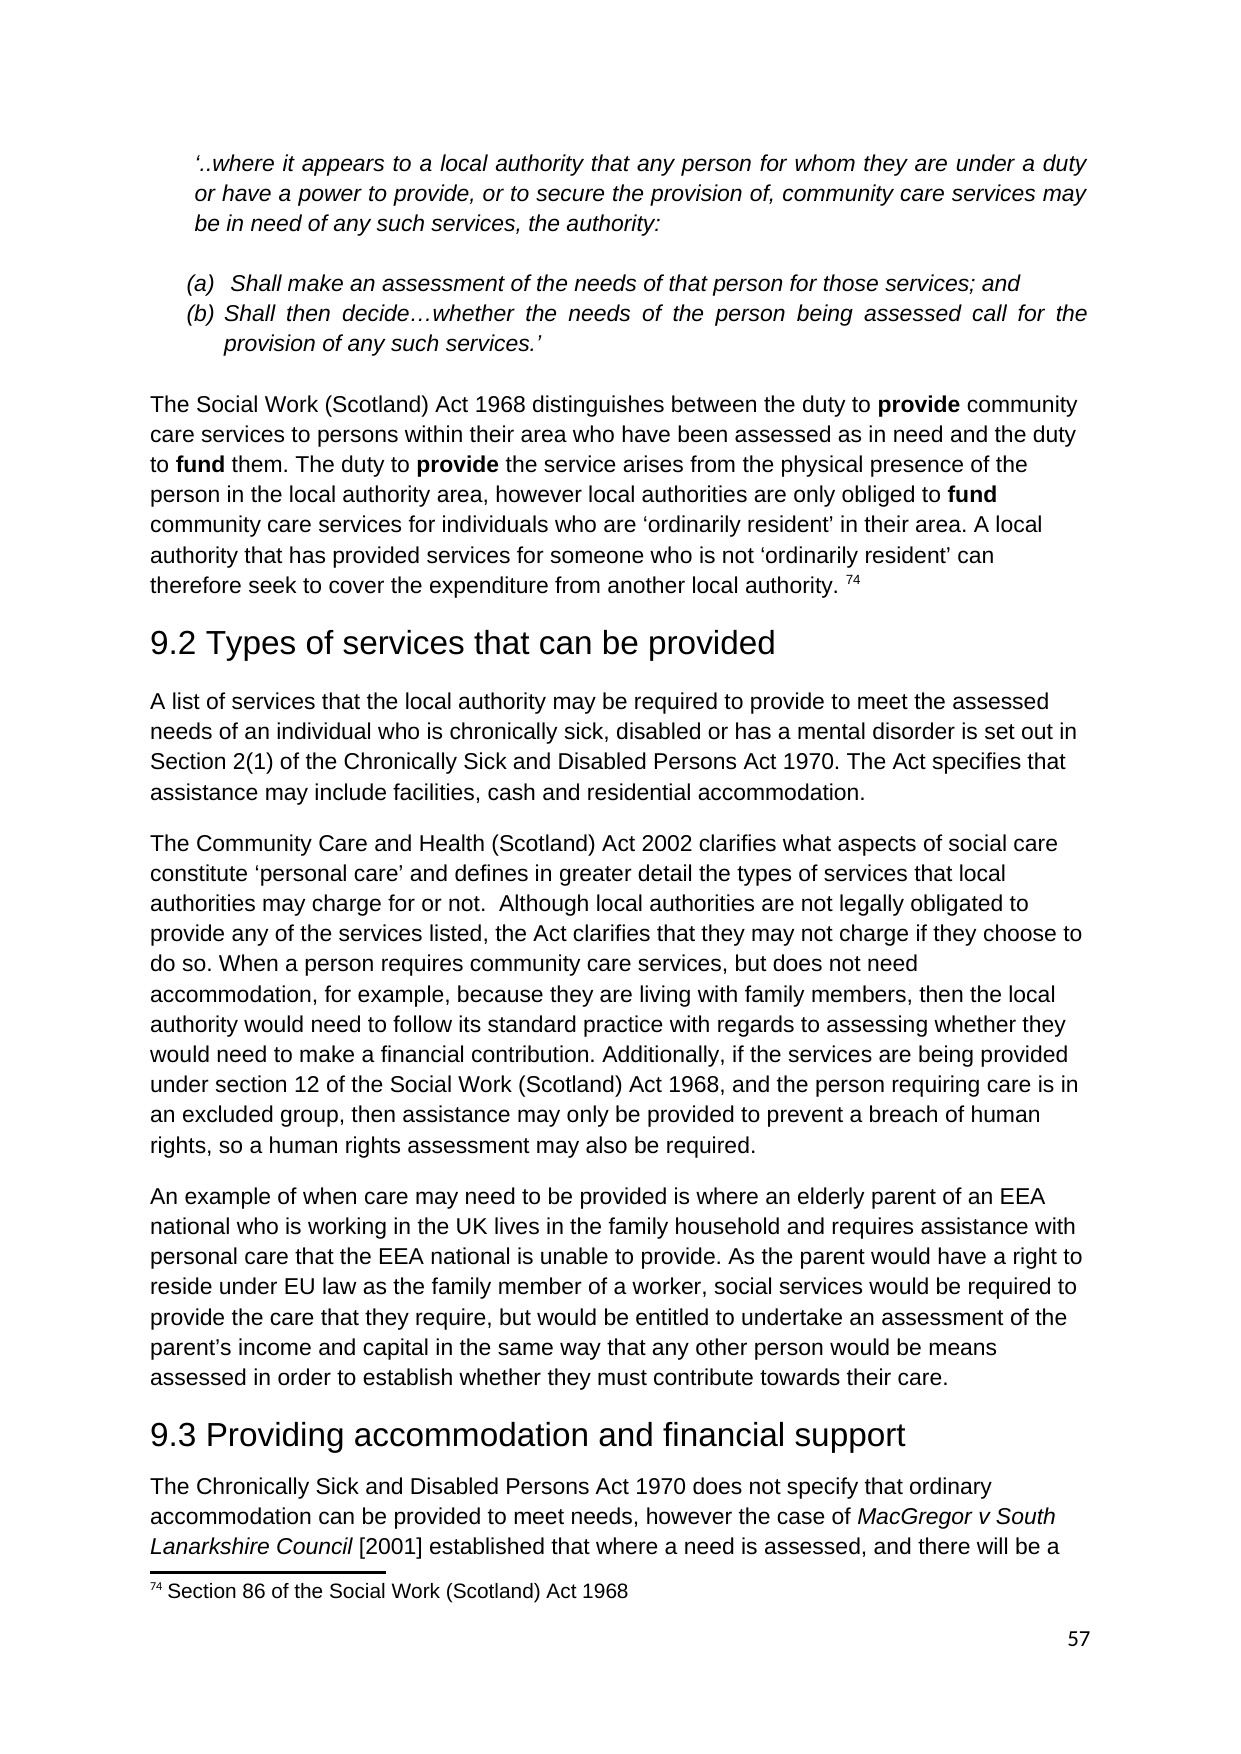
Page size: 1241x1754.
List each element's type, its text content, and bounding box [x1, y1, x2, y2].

text The Social Work (Scotland) Act 1968 distinguishes between the duty to provide community care services to persons within their area who have been assessed as in need and the duty to fund them. The duty to provide the service arises from the physical presence of the person in the local authority area, however local authorities are only obliged to fund community care services for individuals who are ‘ordinarily resident’ in their area. A local authority that has provided services for someone who is not ‘ordinarily resident’ can therefore seek to cover the expenditure from another local authority. [150, 391, 1090, 598]
subtitle 9.3 Providing accommodation and financial support [150, 1415, 1090, 1453]
text The Community Care and Health (Scotland) Act 2002 clarifies what aspects of social care constitute ‘personal care’ and defines in greater detail the types of services that local authorities may charge for or not. Although local authorities are not legally obligated to provide any of the services listed, the Act clarifies that they may not charge if they choose to do so. When a person requires community care services, but does not need accommodation, for example, because they are living with family members, then the local authority would need to follow its standard practice with regards to assessing whether they would need to make a financial contribution. Additionally, if the services are being provided under section 12 of the Social Work (Scotland) Act 1968, and the person requiring care is in an excluded group, then assistance may only be provided to prevent a breach of human rights, so a human rights assessment may also be required. [150, 829, 1090, 1158]
list Shall then decide…whether the needs of the person being assessed call for the provision of any such services.’ [186, 300, 1090, 357]
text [150, 1473, 1090, 1559]
text A list of services that the local authority may be required to provide to meet the assessed needs of an individual who is chronically sick, disabled or has a mental disorder is set out in Section 2(1) of the Chronically Sick and Disabled Persons Act 1970. The Act specifies that assistance may include facilities, cash and residential accommodation. [150, 688, 1090, 805]
list Shall make an assessment of the needs of that person for those services; and [186, 270, 1090, 296]
text ‘..where it appears to a local authority that any person for whom they are under a duty or have a power to provide, or to secure the provision of, community care services may be in need of any such services, the authority: [194, 150, 1090, 237]
text An example of when care may need to be provided is where an elderly parent of an EEA national who is working in the UK lives in the family household and requires assistance with personal care that the EEA national is unable to provide. As the parent would have a right to reside under EU law as the family member of a worker, social services would be required to provide the care that they require, but would be entitled to undertake an assessment of the parent’s income and capital in the same way that any other person would be means assessed in order to establish whether they must contribute towards their care. [150, 1183, 1090, 1390]
text 9.2 Types of services that can be provided [150, 623, 1090, 661]
